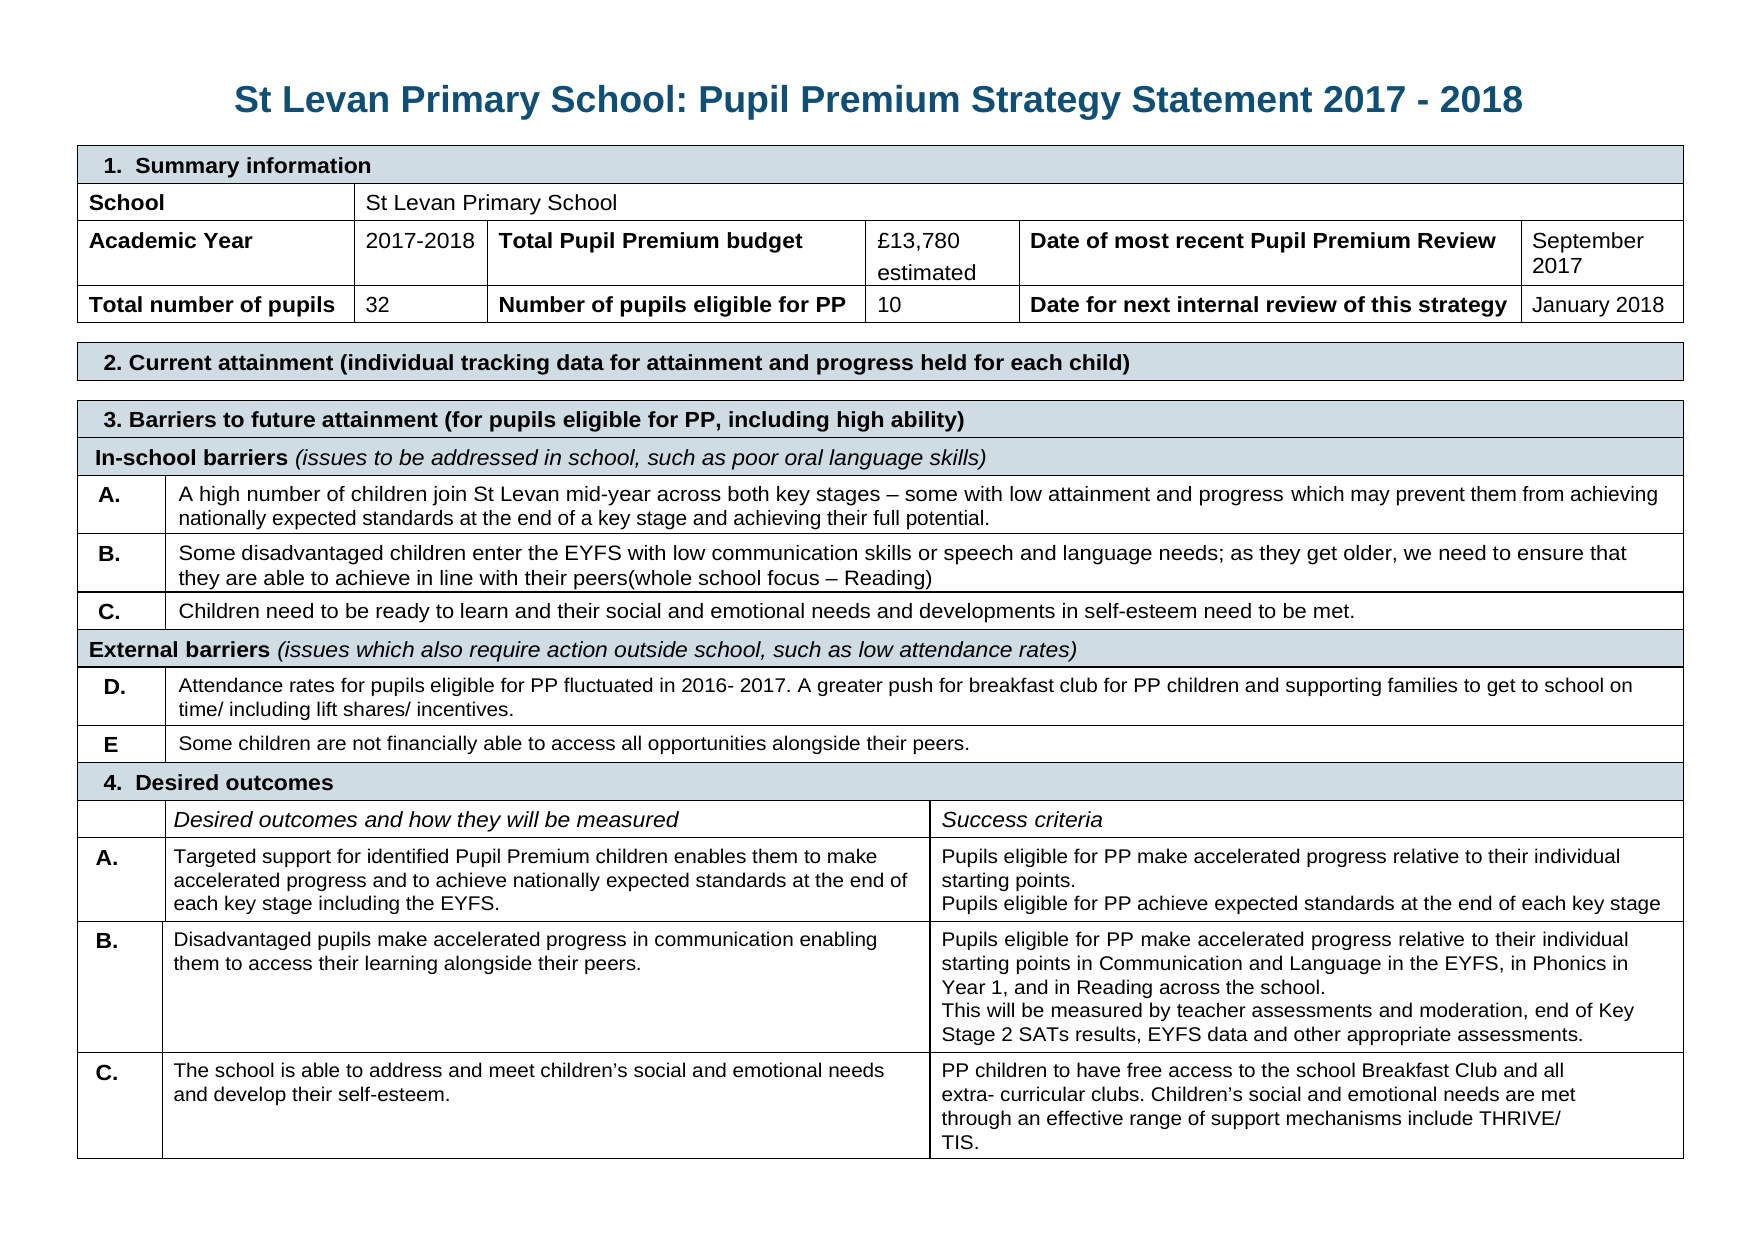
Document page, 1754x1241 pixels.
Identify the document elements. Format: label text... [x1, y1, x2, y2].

table_cell Total Pupil Premium budget [488, 221, 865, 284]
table_cell Children need to be ready to learn and their social and emotional needs and developments in self-esteem need to be met. [166, 593, 1683, 629]
table_header 1. Summary information [78, 146, 1683, 183]
table_cell Pupils eligible for PP make accelerated progress relative to their individual starting points. Pupils eligible for PP achieve expected standards at the end of each key stage [931, 838, 1683, 921]
table_cell A high number of children join St Levan mid-year across both key stages – some with low attainment and progress which may prevent them from achieving nationally expected standards at the end of a key stage and achieving their full potential. [166, 476, 1683, 533]
table_cell 32 [355, 286, 487, 322]
table_cell Disadvantaged pupils make accelerated progress in communication enabling them to access their learning alongside their peers. [163, 922, 929, 1052]
table_cell September 2017 [1522, 221, 1683, 284]
table_cell B. [78, 922, 162, 1052]
table_cell C. [78, 1053, 162, 1158]
table_cell In-school barriers (issues to be addressed in school, such as poor oral language skills) [78, 438, 1683, 475]
table_cell Date for next internal review of this strategy [1020, 286, 1521, 322]
table_cell 4. Desired outcomes [78, 763, 1683, 800]
table_cell Number of pupils eligible for PP [488, 286, 865, 322]
table_cell Targeted support for identified Pupil Premium children enables them to make accelerated progress and to achieve nationally expected standards at the end of each key stage including the EYFS. [166, 838, 929, 921]
table_cell Some disadvantaged children enter the EYFS with low communication skills or speech and language needs; as they get older, we need to ensure that they are able to achieve in line with their peers(whole school focus – Reading) [166, 534, 1683, 591]
table_cell 10 [866, 286, 1019, 322]
table_cell C. [78, 593, 165, 629]
table_cell Total number of pupils [78, 286, 354, 322]
table_cell A. [78, 476, 165, 533]
table_cell B. [78, 534, 165, 591]
table_cell Desired outcomes and how they will be measured [166, 801, 929, 837]
table_cell External barriers (issues which also require action outside school, such as low attendance rates) [78, 630, 1683, 666]
table_cell Pupils eligible for PP make accelerated progress relative to their individual starting points in Communication and Language in the EYFS, in Phonics in Year 1, and in Reading across the school. This will be measured by teacher assessments and moderation, end of Key Stage 2 SATs results, EYFS data and other appropriate assessments. [931, 922, 1683, 1052]
table_cell Some children are not financially able to access all opportunities alongside their peers. [166, 726, 1683, 762]
table_cell The school is able to address and meet children’s social and emotional needs and develop their self-esteem. [163, 1053, 929, 1158]
table_cell 2017-2018 [355, 221, 487, 284]
table_cell D. [78, 668, 165, 725]
table_cell [78, 801, 165, 837]
table_cell Academic Year [78, 221, 354, 284]
table_cell St Levan Primary School [355, 184, 1683, 220]
table_cell January 2018 [1522, 286, 1683, 322]
table_cell Attendance rates for pupils eligible for PP fluctuated in 2016- 2017. A greater push for breakfast club for PP children and supporting families to get to school on time/ including lift shares/ incentives. [166, 668, 1683, 725]
table_header 2. Current attainment (individual tracking data for attainment and progress held for each child) [78, 343, 1683, 380]
table_header 3. Barriers to future attainment (for pupils eligible for PP, including high ability) [78, 401, 1683, 437]
text St Levan Primary School: Pupil Premium Strategy Statement 2017 - 2018 [234, 77, 1652, 120]
table_cell PP children to have free access to the school Breakfast Club and all extra- curricular clubs. Children’s social and emotional needs are met through an effective range of support mechanisms include THRIVE/ TIS. [931, 1053, 1683, 1158]
table_cell E [78, 726, 165, 762]
table_cell £13,780 estimated [866, 221, 1019, 284]
table_cell A. [78, 838, 165, 921]
table_cell Success criteria [931, 801, 1683, 837]
table_cell School [78, 184, 354, 220]
table_cell Date of most recent Pupil Premium Review [1020, 221, 1521, 284]
